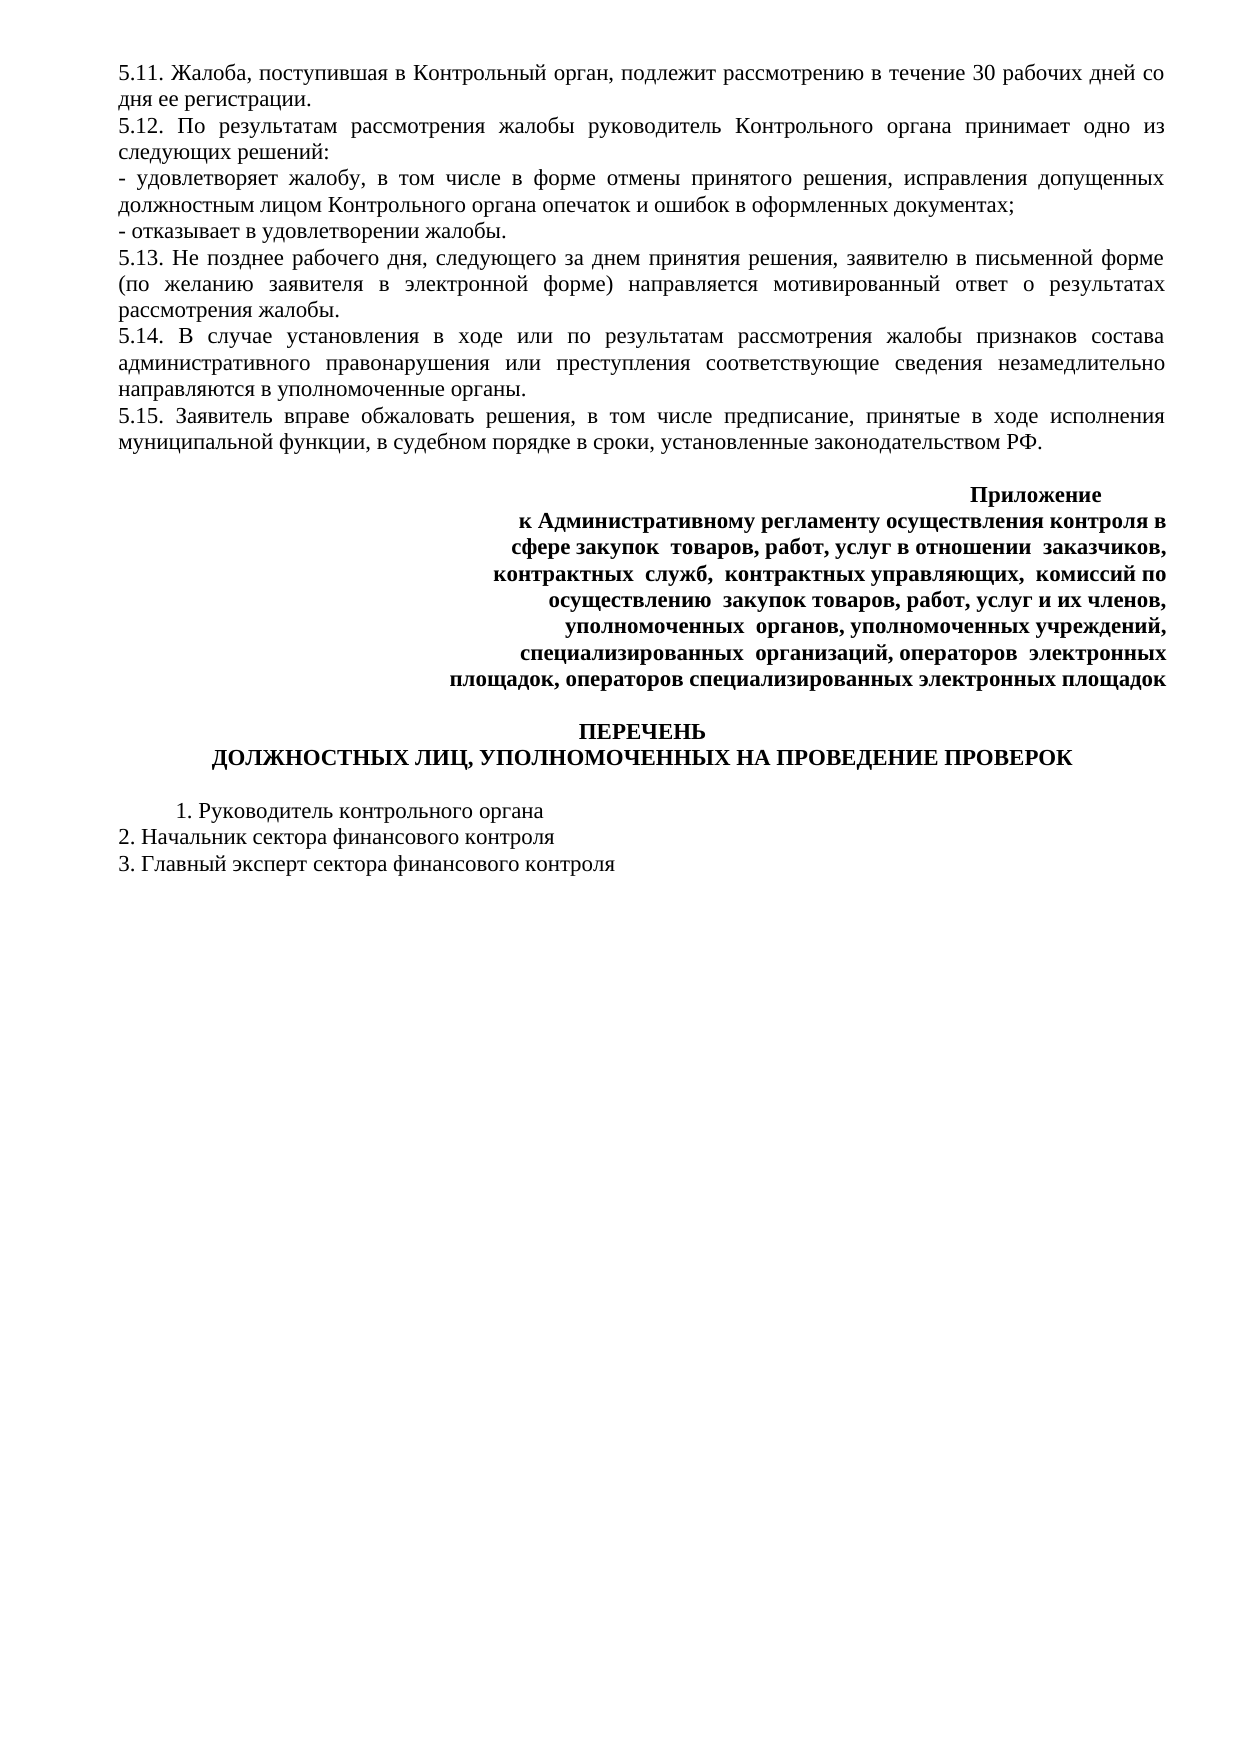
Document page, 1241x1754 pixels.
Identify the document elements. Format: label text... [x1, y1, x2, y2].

text 5.12. По результатам рассмотрения жалобы руководитель Контрольного органа принимает одно из следующих решений: [118, 112, 1167, 164]
text специализированных организаций, операторов электронных [118, 639, 1167, 665]
text осуществлению закупок товаров, работ, услуг и их членов, [118, 586, 1167, 612]
text 5.15. Заявитель вправе обжаловать решения, в том числе предписание, принятые в ходе исполнения муниципальной функции, в судебном порядке в сроки, установленные законодательством РФ. [118, 402, 1167, 454]
text ДОЛЖНОСТНЫХ ЛИЦ, УПОЛНОМОЧЕННЫХ НА ПРОВЕДЕНИЕ ПРОВЕРОК [118, 744, 1167, 771]
text уполномоченных органов, уполномоченных учреждений, [118, 612, 1167, 639]
text 5.13. Не позднее рабочего дня, следующего за днем принятия решения, заявителю в письменной форме (по желанию заявителя в электронной форме) направляется мотивированный ответ о результатах рассмотрения жалобы. [118, 243, 1167, 323]
text контрактных служб, контрактных управляющих, комиссий по [118, 560, 1167, 586]
text площадок, операторов специализированных электронных площадок [118, 665, 1167, 692]
text 5.11. Жалоба, поступившая в Контрольный орган, подлежит рассмотрению в течение 30 рабочих дней со дня ее регистрации. [118, 59, 1167, 112]
text - удовлетворяет жалобу, в том числе в форме отмены принятого решения, исправления допущенных должностным лицом Контрольного органа опечаток и ошибок в оформленных документах; [118, 164, 1167, 217]
text Приложение [118, 481, 1167, 507]
text 3. Главный эксперт сектора финансового контроля [118, 850, 1167, 876]
text 2. Начальник сектора финансового контроля [118, 823, 1167, 850]
text 5.14. В случае установления в ходе или по результатам рассмотрения жалобы признаков состава административного правонарушения или преступления соответствующие сведения незамедлительно направляются в уполномоченные органы. [118, 323, 1167, 402]
text ПЕРЕЧЕНЬ [118, 718, 1167, 744]
text к Административному регламенту осуществления контроля в [118, 507, 1167, 533]
text сфере закупок товаров, работ, услуг в отношении заказчиков, [118, 533, 1167, 560]
text 1. Руководитель контрольного органа [118, 797, 1167, 823]
text - отказывает в удовлетворении жалобы. [118, 217, 1167, 243]
